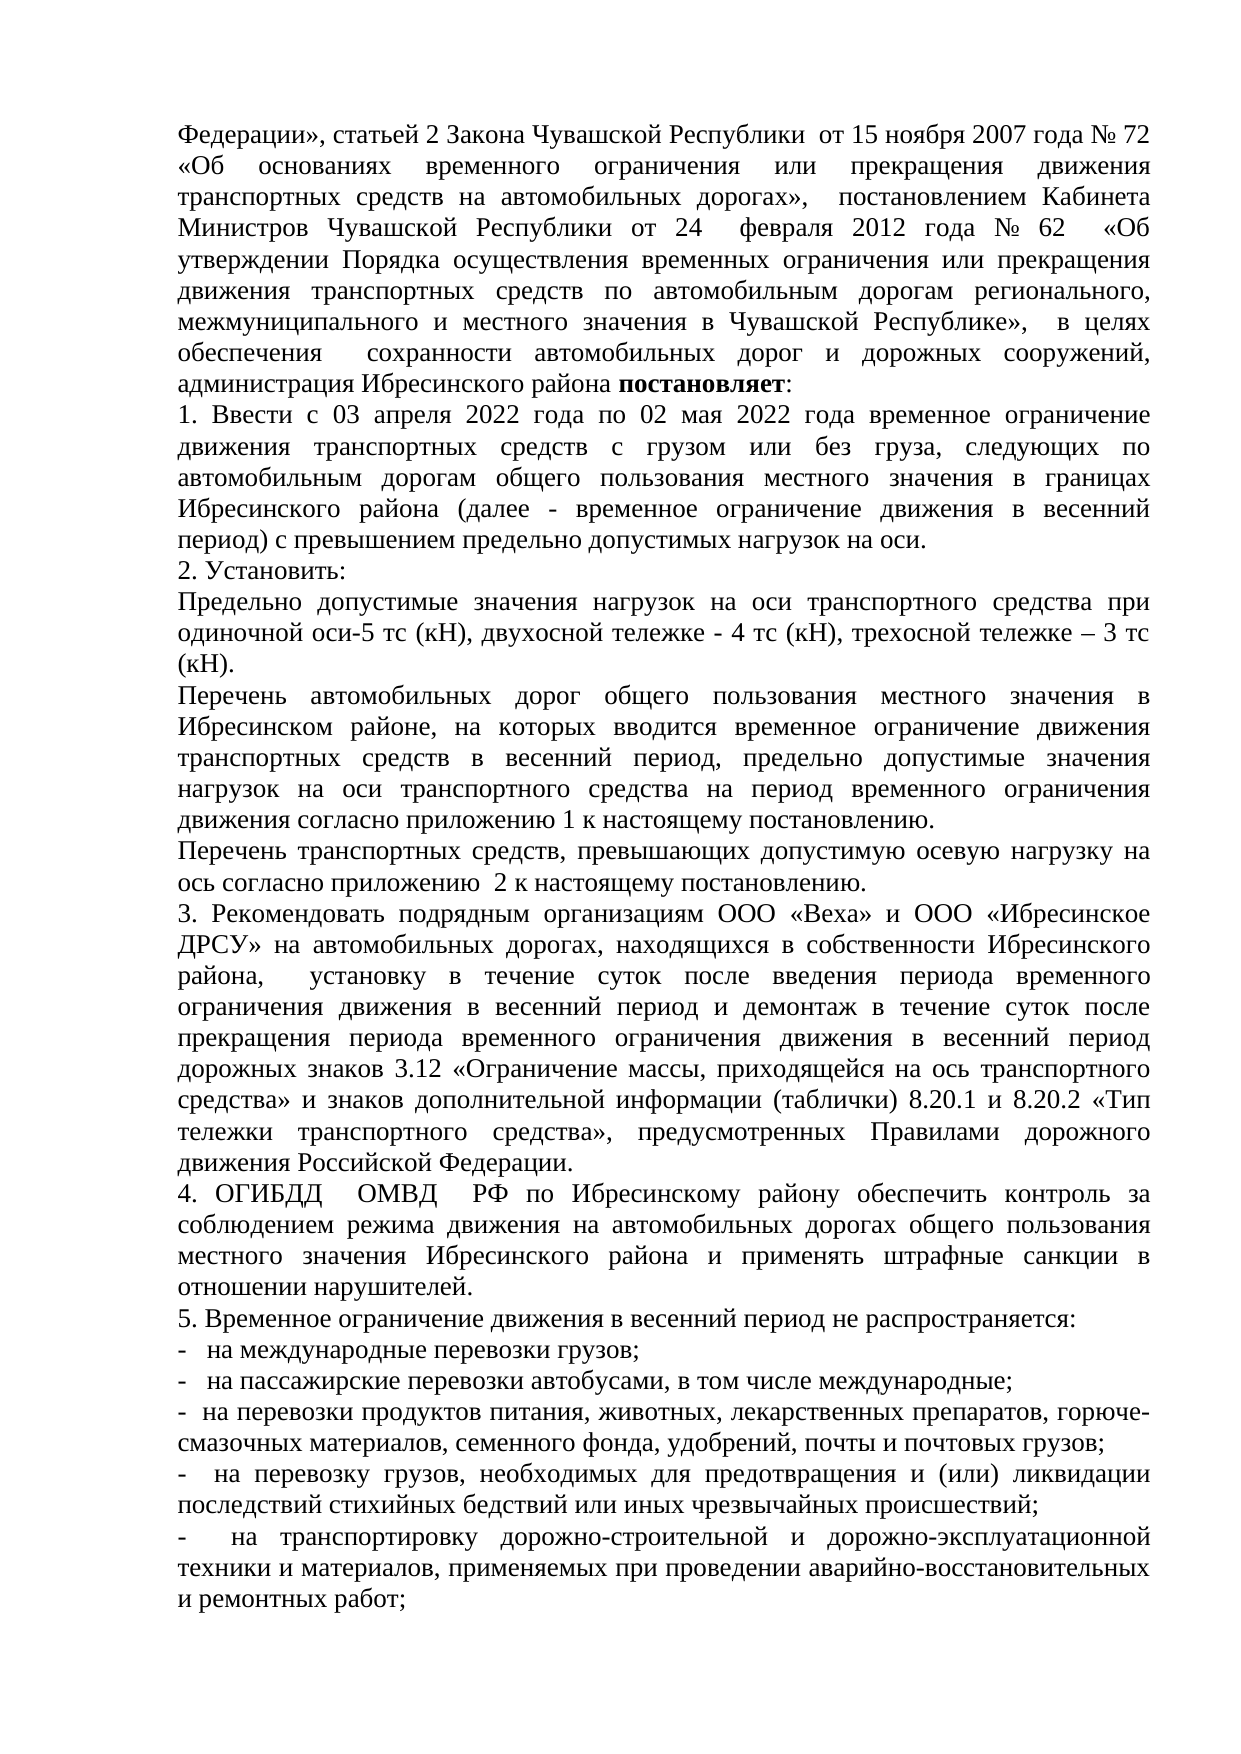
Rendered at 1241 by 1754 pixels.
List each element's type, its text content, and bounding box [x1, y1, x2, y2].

text 2. Установить: [177, 554, 1152, 585]
text 3. Рекомендовать подрядным организациям ООО «Веха» и ООО «Ибресинское ДРСУ» на автомобильных дорогах, находящихся в собственности Ибресинского района, установку в течение суток после введения периода временного ограничения движения в весенний период и демонтаж в течение суток после прекращения периода временного ограничения движения в весенний период дорожных знаков 3.12 «Ограничение массы, приходящейся на ось транспортного средства» и знаков дополнительной информации (таблички) 8.20.1 и 8.20.2 «Тип тележки транспортного средства», предусмотренных Правилами дорожного движения Российской Федерации. [177, 897, 1152, 1177]
text 5. Временное ограничение движения в весенний период не распространяется: [177, 1302, 1152, 1333]
text - на пассажирские перевозки автобусами, в том числе международные; [177, 1364, 1152, 1395]
text Перечень автомобильных дорог общего пользования местного значения в Ибресинском районе, на которых вводится временное ограничение движения транспортных средств в весенний период, предельно допустимые значения нагрузок на оси транспортного средства на период временного ограничения движения согласно приложению 1 к настоящему постановлению. [177, 679, 1152, 834]
text - на международные перевозки грузов; [177, 1333, 1152, 1364]
text - на транспортировку дорожно-строительной и дорожно-эксплуатационной техники и материалов, применяемых при проведении аварийно-восстановительных и ремонтных работ; [177, 1520, 1152, 1613]
text 4. ОГИБДД ОМВД РФ по Ибресинскому району обеспечить контроль за соблюдением режима движения на автомобильных дорогах общего пользования местного значения Ибресинского района и применять штрафные санкции в отношении нарушителей. [177, 1177, 1152, 1302]
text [177, 118, 1152, 398]
text - на перевозку грузов, необходимых для предотвращения и (или) ликвидации последствий стихийных бедствий или иных чрезвычайных происшествий; [177, 1457, 1152, 1520]
text Предельно допустимые значения нагрузок на оси транспортного средства при одиночной оси-5 тс (кН), двухосной тележке - 4 тс (кН), трехосной тележке – 3 тс (кН). [177, 585, 1152, 679]
text - на перевозки продуктов питания, животных, лекарственных препаратов, горюче-смазочных материалов, семенного фонда, удобрений, почты и почтовых грузов; [177, 1395, 1152, 1457]
text 1. Ввести с 03 апреля 2022 года по 02 мая 2022 года временное ограничение движения транспортных средств с грузом или без груза, следующих по автомобильным дорогам общего пользования местного значения в границах Ибресинского района (далее - временное ограничение движения в весенний период) с превышением предельно допустимых нагрузок на оси. [177, 398, 1152, 554]
text Перечень транспортных средств, превышающих допустимую осевую нагрузку на ось согласно приложению 2 к настоящему постановлению. [177, 834, 1152, 897]
